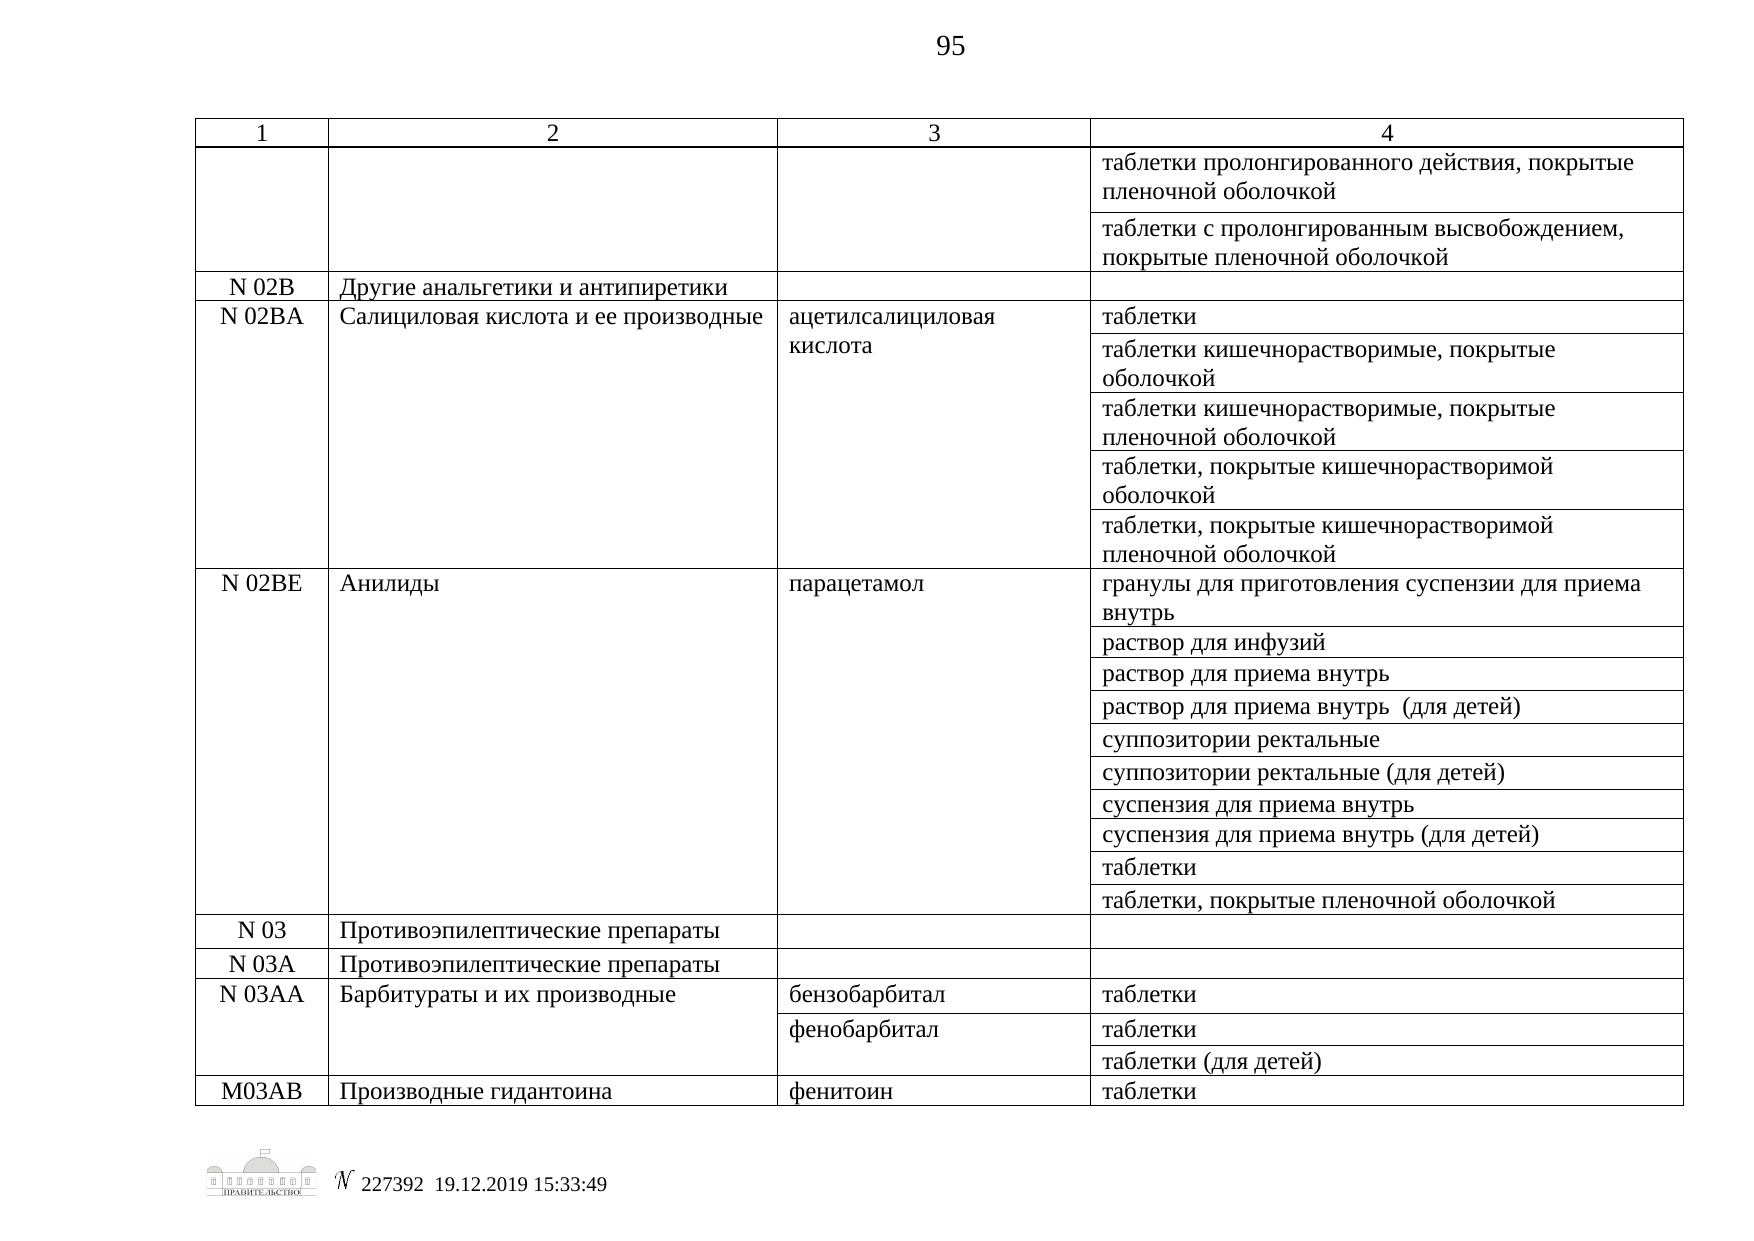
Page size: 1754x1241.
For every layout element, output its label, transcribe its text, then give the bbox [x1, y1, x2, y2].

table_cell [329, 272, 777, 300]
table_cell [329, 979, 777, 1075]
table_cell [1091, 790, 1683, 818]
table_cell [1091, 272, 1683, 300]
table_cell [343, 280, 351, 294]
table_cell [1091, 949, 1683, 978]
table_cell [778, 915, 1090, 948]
table_header 4 [1091, 119, 1683, 146]
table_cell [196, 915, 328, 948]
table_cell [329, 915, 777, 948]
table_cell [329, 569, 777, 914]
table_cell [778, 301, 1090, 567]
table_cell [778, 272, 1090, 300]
table_header 3 [778, 119, 1090, 146]
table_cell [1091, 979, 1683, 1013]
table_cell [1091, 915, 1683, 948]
table_header 1 [196, 119, 328, 146]
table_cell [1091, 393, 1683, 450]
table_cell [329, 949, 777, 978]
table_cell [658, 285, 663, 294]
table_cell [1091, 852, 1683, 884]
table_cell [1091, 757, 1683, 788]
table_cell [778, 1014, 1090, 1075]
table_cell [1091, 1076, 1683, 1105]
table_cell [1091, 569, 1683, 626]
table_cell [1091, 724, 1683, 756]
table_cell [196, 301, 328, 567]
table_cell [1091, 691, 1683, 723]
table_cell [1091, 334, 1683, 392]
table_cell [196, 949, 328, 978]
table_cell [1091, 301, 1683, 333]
picture [206, 1149, 317, 1196]
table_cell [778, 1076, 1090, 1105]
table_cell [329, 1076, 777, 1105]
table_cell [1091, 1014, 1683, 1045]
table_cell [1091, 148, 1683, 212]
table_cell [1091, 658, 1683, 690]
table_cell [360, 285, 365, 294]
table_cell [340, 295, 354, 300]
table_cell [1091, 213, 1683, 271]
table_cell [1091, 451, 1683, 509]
picture [330, 1167, 359, 1191]
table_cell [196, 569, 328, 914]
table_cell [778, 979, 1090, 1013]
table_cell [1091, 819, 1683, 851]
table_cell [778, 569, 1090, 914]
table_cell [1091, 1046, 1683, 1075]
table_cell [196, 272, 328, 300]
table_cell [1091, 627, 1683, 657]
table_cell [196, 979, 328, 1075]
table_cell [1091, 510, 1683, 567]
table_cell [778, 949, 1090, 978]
table_header 2 [329, 119, 777, 146]
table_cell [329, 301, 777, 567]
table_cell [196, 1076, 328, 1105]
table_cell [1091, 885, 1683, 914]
